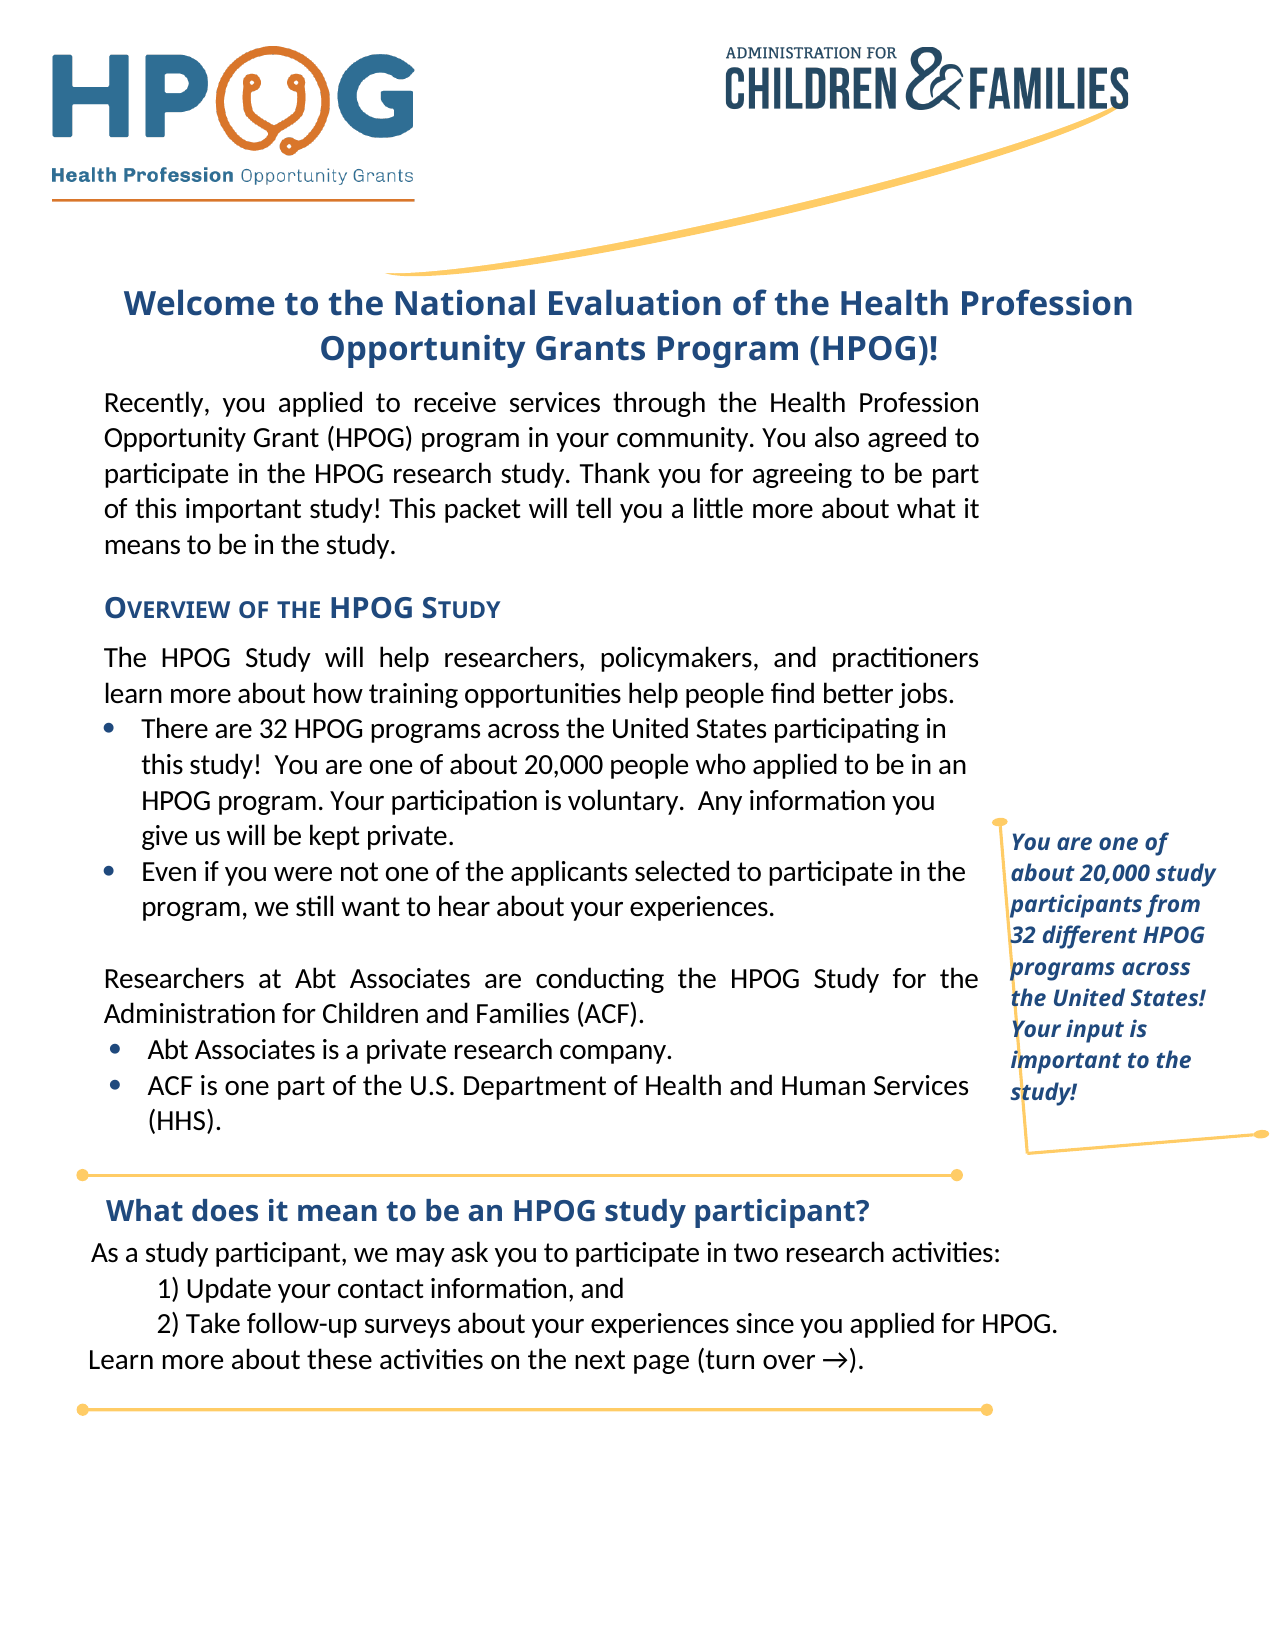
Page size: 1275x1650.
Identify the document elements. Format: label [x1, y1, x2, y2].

picture [725, 47, 1129, 110]
picture [52, 46, 417, 204]
